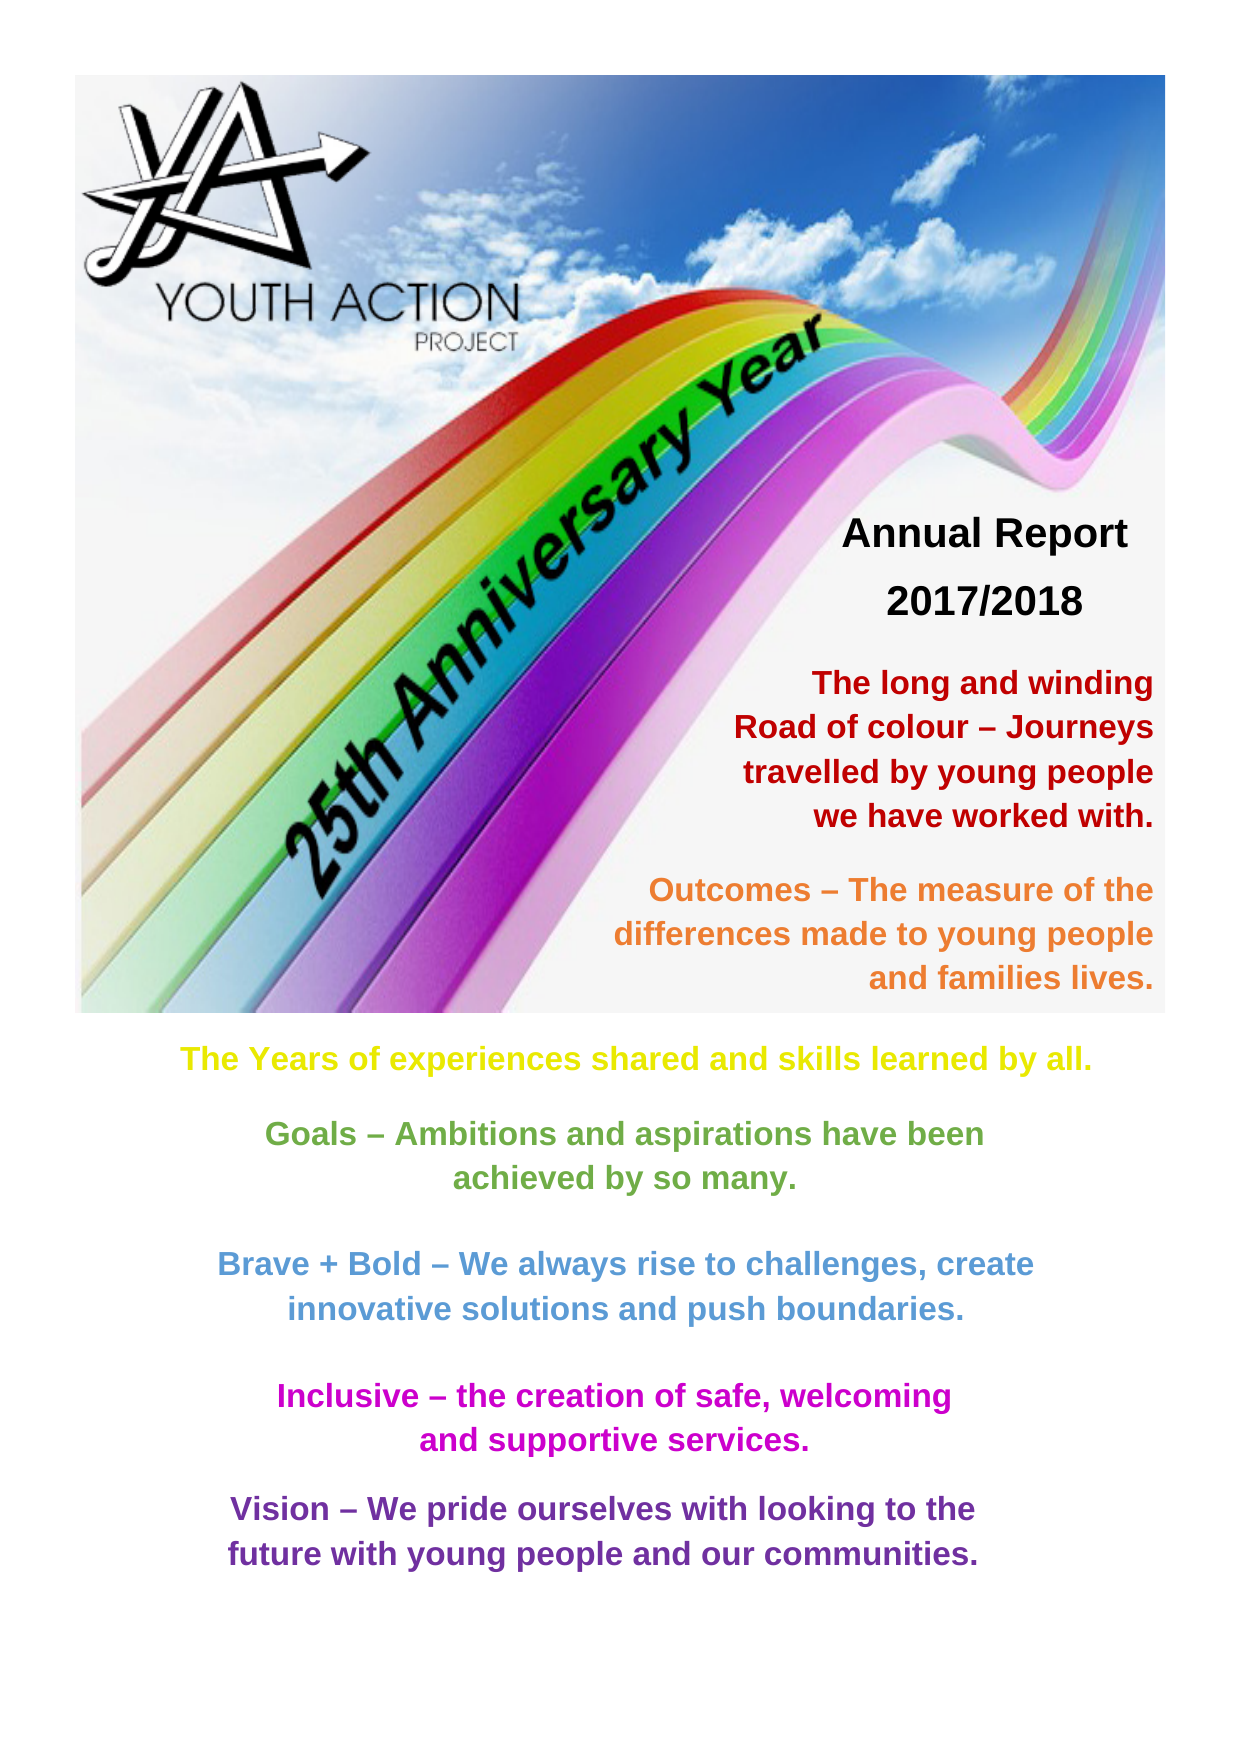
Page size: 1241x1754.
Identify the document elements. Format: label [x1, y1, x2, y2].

picture [75, 75, 1166, 1013]
